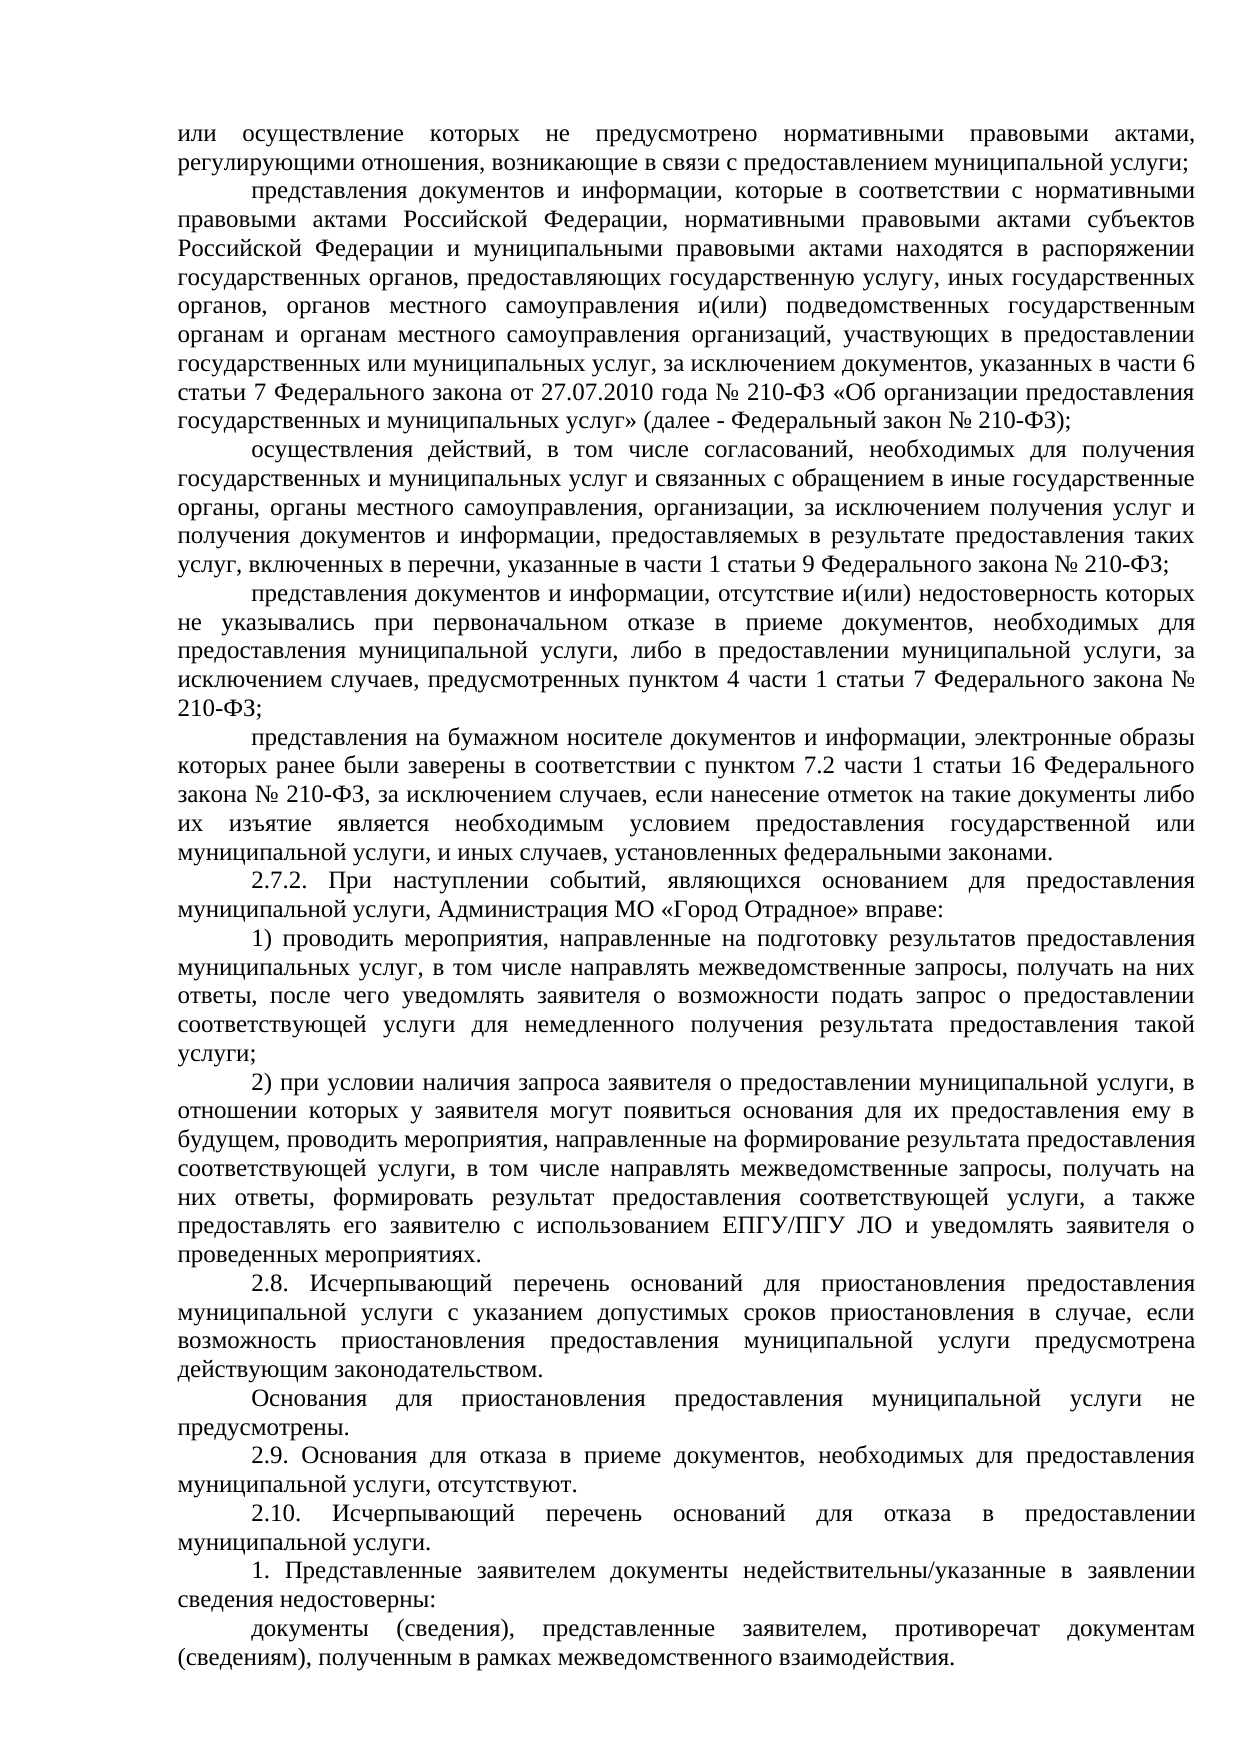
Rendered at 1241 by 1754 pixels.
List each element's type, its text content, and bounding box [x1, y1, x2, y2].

text документы (сведения), представленные заявителем, противоречат документам (сведениям), полученным в рамках межведомственного взаимодействия. [177, 1613, 1196, 1671]
text 2.7.2. При наступлении событий, являющихся основанием для предоставления муниципальной услуги, Администрация МО «Город Отрадное» вправе: [177, 866, 1196, 923]
text представления документов и информации, отсутствие и(или) недостоверность которых не указывались при первоначальном отказе в приеме документов, необходимых для предоставления муниципальной услуги, либо в предоставлении муниципальной услуги, за исключением случаев, предусмотренных пунктом 4 части 1 статьи 7 Федерального закона № 210-ФЗ; [177, 578, 1196, 722]
text 2) при условии наличия запроса заявителя о предоставлении муниципальной услуги, в отношении которых у заявителя могут появиться основания для их предоставления ему в будущем, проводить мероприятия, направленные на формирование результата предоставления соответствующей услуги, в том числе направлять межведомственные запросы, получать на них ответы, формировать результат предоставления соответствующей услуги, а также предоставлять его заявителю с использованием ЕПГУ/ПГУ ЛО и уведомлять заявителя о проведенных мероприятиях. [177, 1067, 1196, 1268]
text Основания для приостановления предоставления муниципальной услуги не предусмотрены. [177, 1383, 1196, 1441]
text 2.10. Исчерпывающий перечень оснований для отказа в предоставлении муниципальной услуги. [177, 1498, 1196, 1556]
text осуществления действий, в том числе согласований, необходимых для получения государственных и муниципальных услуг и связанных с обращением в иные государственные органы, органы местного самоуправления, организации, за исключением получения услуг и получения документов и информации, предоставляемых в результате предоставления таких услуг, включенных в перечни, указанные в части 1 статьи 9 Федерального закона № 210-ФЗ; [177, 434, 1196, 578]
text представления документов и информации, которые в соответствии с нормативными правовыми актами Российской Федерации, нормативными правовыми актами субъектов Российской Федерации и муниципальными правовыми актами находятся в распоряжении государственных органов, предоставляющих государственную услугу, иных государственных органов, органов местного самоуправления и(или) подведомственных государственным органам и органам местного самоуправления организаций, участвующих в предоставлении государственных или муниципальных услуг, за исключением документов, указанных в части 6 статьи 7 Федерального закона от 27.07.2010 года № 210-ФЗ «Об организации предоставления государственных и муниципальных услуг» (далее - Федеральный закон № 210-ФЗ); [177, 176, 1196, 434]
text 2.8. Исчерпывающий перечень оснований для приостановления предоставления муниципальной услуги с указанием допустимых сроков приостановления в случае, если возможность приостановления предоставления муниципальной услуги предусмотрена действующим законодательством. [177, 1268, 1196, 1383]
text 1) проводить мероприятия, направленные на подготовку результатов предоставления муниципальных услуг, в том числе направлять межведомственные запросы, получать на них ответы, после чего уведомлять заявителя о возможности подать запрос о предоставлении соответствующей услуги для немедленного получения результата предоставления такой услуги; [177, 923, 1196, 1067]
text представления на бумажном носителе документов и информации, электронные образы которых ранее были заверены в соответствии с пунктом 7.2 части 1 статьи 16 Федерального закона № 210-ФЗ, за исключением случаев, если нанесение отметок на такие документы либо их изъятие является необходимым условием предоставления государственной или муниципальной услуги, и иных случаев, установленных федеральными законами. [177, 722, 1196, 866]
text 1. Представленные заявителем документы недействительны/указанные в заявлении сведения недостоверны: [177, 1556, 1196, 1613]
text 2.9. Основания для отказа в приеме документов, необходимых для предоставления муниципальной услуги, отсутствуют. [177, 1441, 1196, 1498]
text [177, 118, 1196, 176]
